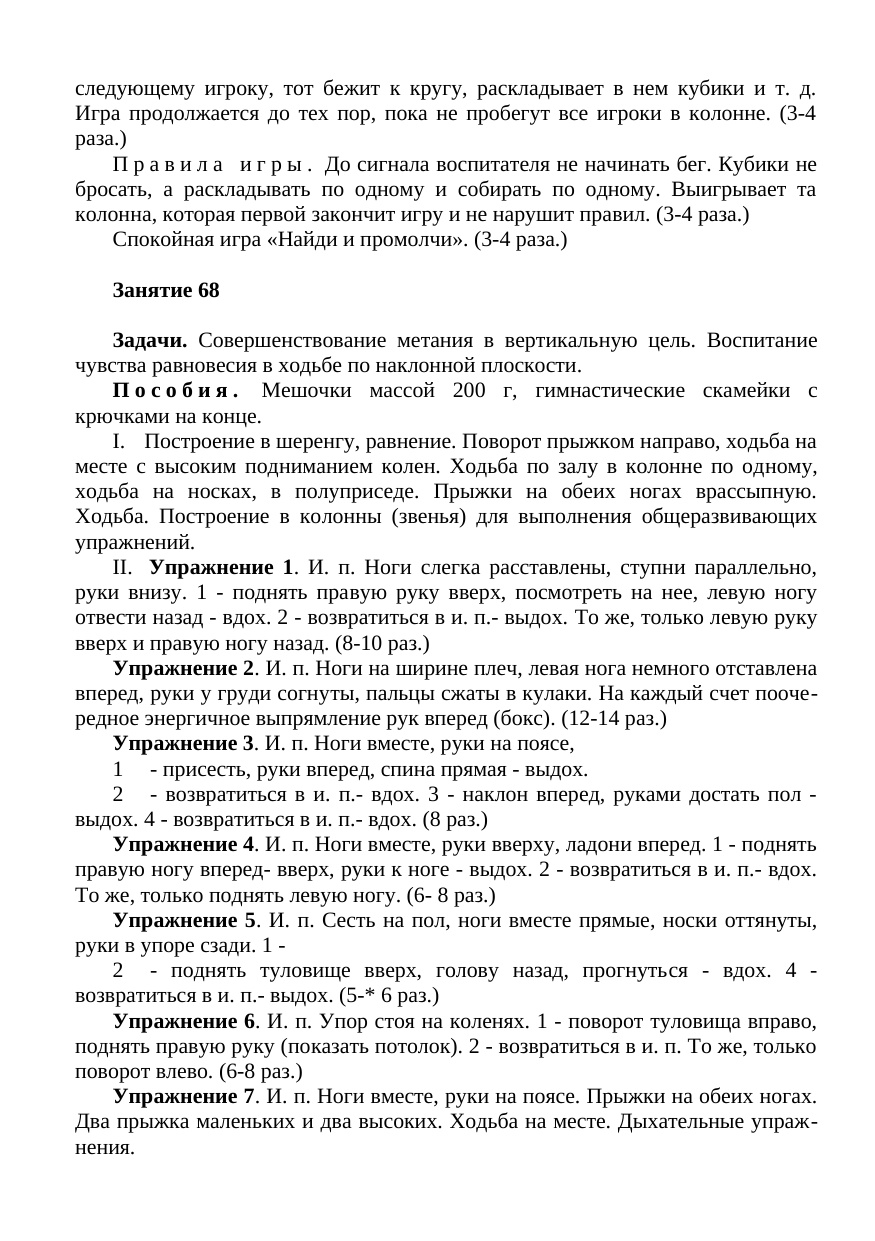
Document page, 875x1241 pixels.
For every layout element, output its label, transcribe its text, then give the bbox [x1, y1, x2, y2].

text Упражнение 2. И. п. Ноги на ширине плеч, левая нога немного отставлена вперед, руки у груди согнуты, пальцы сжаты в кулаки. На каждый счет поочередное энергичное выпрямление рук вперед (бокс). (12-14 раз.) [75, 655, 818, 730]
list Упражнение 1. И. п. Ноги слегка расставлены, ступни параллельно, руки внизу. 1 - поднять правую руку вверх, посмотреть на нее, левую ногу отвести назад - вдох. 2 - возвратиться в и. п.- выдох. То же, только левую руку вверх и правую ногу назад. (8-10 раз.) [75, 554, 818, 655]
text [75, 75, 818, 151]
text Упражнение 4. И. п. Ноги вместе, руки вверху, ладони вперед. 1 - поднять правую ногу вперед- вверх, руки к ноге - выдох. 2 - возвратиться в и. п.- вдох. То же, только поднять левую ногу. (6- 8 раз.) [75, 831, 818, 907]
text Упражнение 7. И. п. Ноги вместе, руки на поясе. Прыжки на обеих ногах. Два прыжка маленьких и два высоких. Ходьба на месте. Дыхательные упражнения. [75, 1083, 818, 1159]
list - присесть, руки вперед, спина прямая - выдох. [75, 756, 818, 781]
text Правила игры. До сигнала воспитателя не начинать бег. Кубики не бросать, а раскладывать по одному и собирать по одному. Выигрывает та колонна, которая первой закончит игру и не нарушит правил. (3-4 раза.) [75, 151, 818, 226]
list Построение в шеренгу, равнение. Поворот прыжком направо, ходьба на месте с высоким подниманием колен. Ходьба по залу в колонне по одному, ходьба на носках, в полуприседе. Прыжки на обеих ногах врассыпную. Ходьба. Построение в колонны (звенья) для выполнения общеразвивающих упражнений. [75, 428, 818, 554]
text Упражнение 5. И. п. Сесть на пол, ноги вместе прямые, носки оттянуты, руки в упоре сзади. 1 - [75, 907, 818, 957]
text Упражнение 3. И. п. Ноги вместе, руки на поясе, [75, 730, 818, 756]
text Занятие 68 [75, 277, 818, 302]
list - возвратиться в и. п.- вдох. 3 - наклон вперед, руками достать пол - выдох. 4 - возвратиться в и. п.- вдох. (8 раз.) [75, 781, 818, 831]
text Упражнение 6. И. п. Упор стоя на коленях. 1 - поворот туловища вправо, поднять правую руку (показать потолок). 2 - возвратиться в и. п. То же, только поворот влево. (6-8 раз.) [75, 1008, 818, 1083]
list - поднять туловище вверх, голову назад, прогнуться - вдох. 4 - возвратиться в и. п.- выдох. (5-* 6 раз.) [75, 957, 818, 1008]
text Спокойная игра «Найди и промолчи». (3-4 раза.) [75, 226, 818, 251]
text Задачи. Совершенствование метания в вертикальную цель. Воспитание чувства равновесия в ходьбе по наклонной плоскости. [75, 327, 818, 377]
text Пособия. Мешочки массой 200 г, гимнастические скамейки с крючками на конце. [75, 377, 818, 428]
